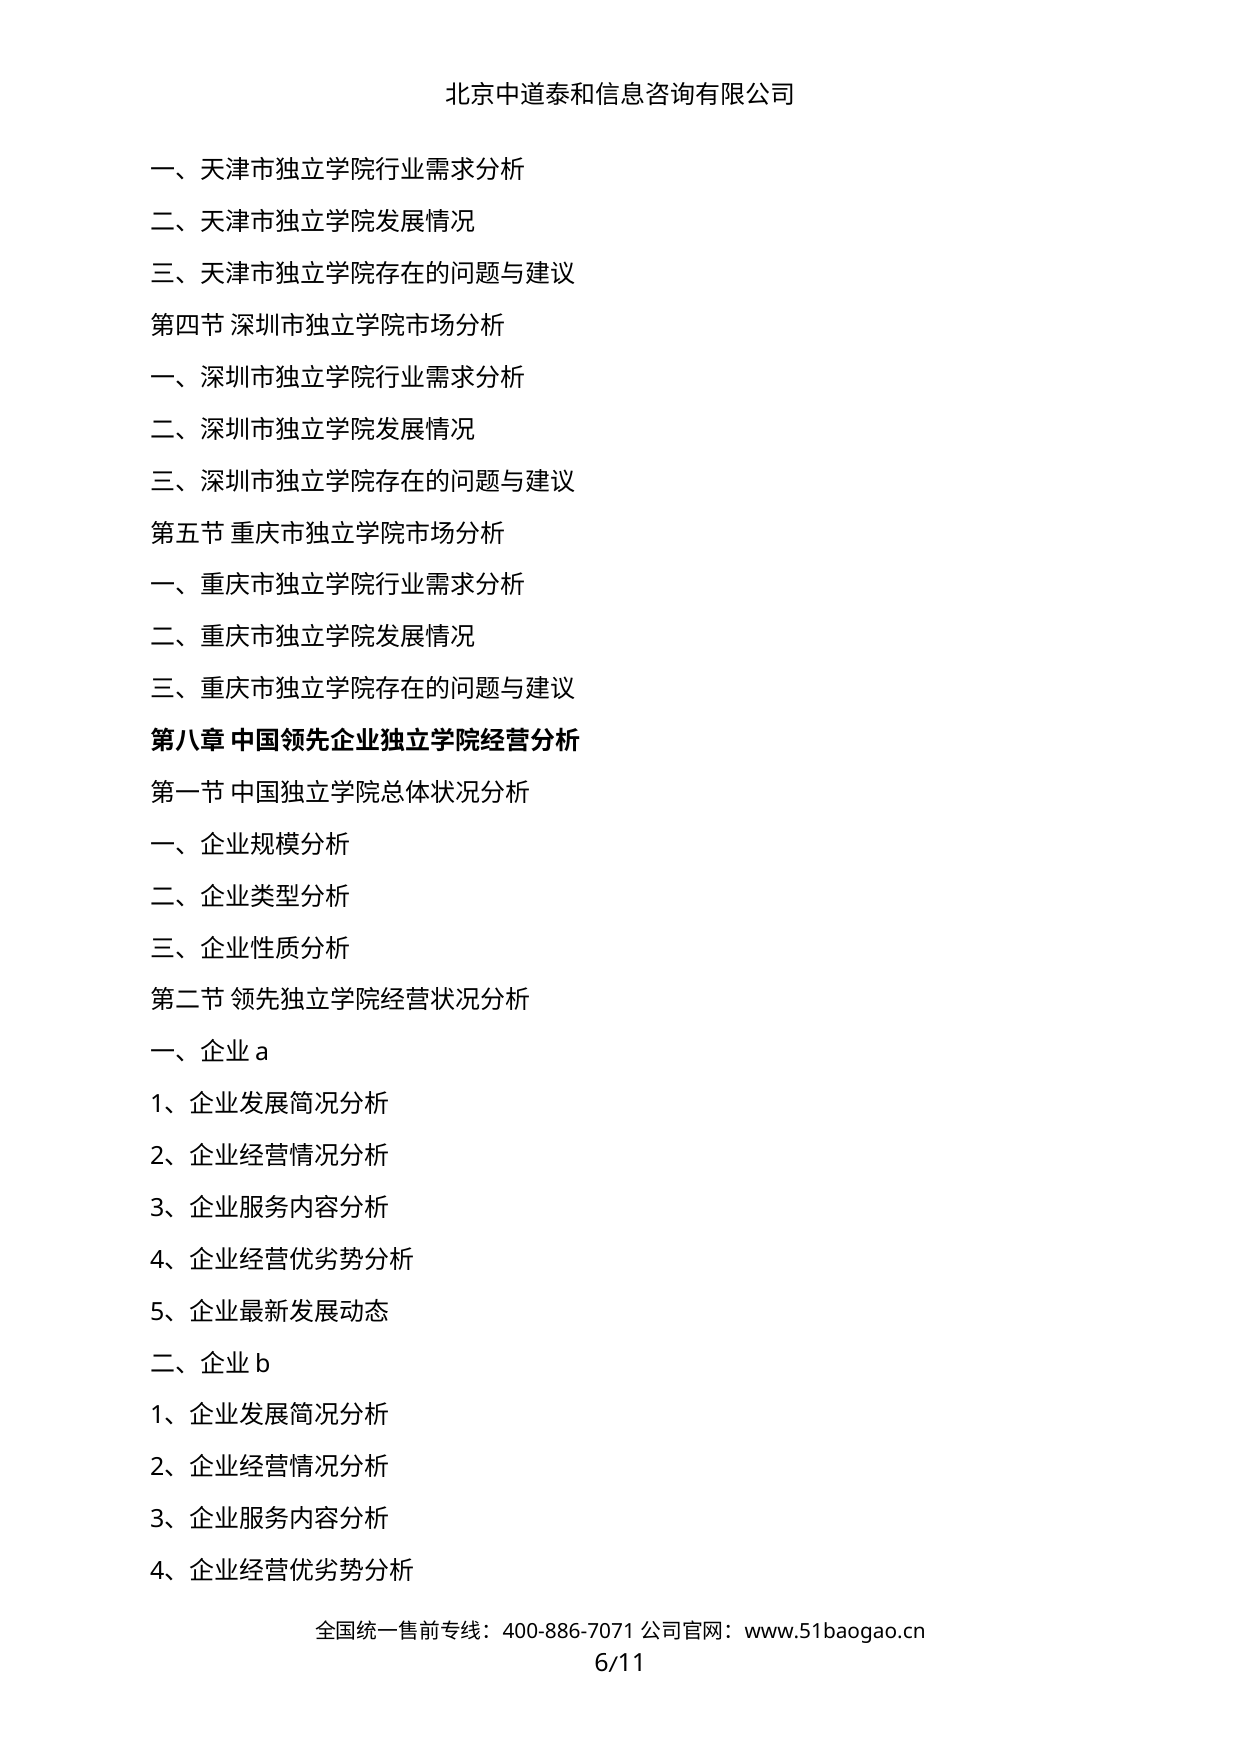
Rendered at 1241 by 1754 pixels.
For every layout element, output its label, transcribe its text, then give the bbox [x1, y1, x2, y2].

text 第八章 中国领先企业独立学院经营分析 [150, 721, 1090, 757]
text 第二节 领先独立学院经营状况分析 [150, 980, 1090, 1016]
text 二、深圳市独立学院发展情况 [150, 409, 1090, 446]
text 二、天津市独立学院发展情况 [150, 202, 1090, 238]
text 3、企业服务内容分析 [150, 1499, 1090, 1535]
text 1、企业发展简况分析 [150, 1084, 1090, 1120]
text 4、企业经营优劣势分析 [150, 1239, 1090, 1276]
text 一、重庆市独立学院行业需求分析 [150, 565, 1090, 601]
text 2、企业经营情况分析 [150, 1447, 1090, 1483]
text 二、重庆市独立学院发展情况 [150, 617, 1090, 653]
text 2、企业经营情况分析 [150, 1136, 1090, 1172]
text 二、企业类型分析 [150, 876, 1090, 912]
text 二、企业b [150, 1343, 1090, 1379]
text 三、重庆市独立学院存在的问题与建议 [150, 669, 1090, 705]
text 1、企业发展简况分析 [150, 1395, 1090, 1431]
text 一、企业a [150, 1032, 1090, 1068]
text 第四节 深圳市独立学院市场分析 [150, 306, 1090, 342]
text 一、天津市独立学院行业需求分析 [150, 150, 1090, 186]
text 第五节 重庆市独立学院市场分析 [150, 513, 1090, 549]
text 一、深圳市独立学院行业需求分析 [150, 357, 1090, 394]
text 第一节 中国独立学院总体状况分析 [150, 772, 1090, 809]
text 三、天津市独立学院存在的问题与建议 [150, 254, 1090, 290]
text 4、企业经营优劣势分析 [150, 1551, 1090, 1587]
text 三、深圳市独立学院存在的问题与建议 [150, 461, 1090, 497]
text 5、企业最新发展动态 [150, 1291, 1090, 1327]
text 三、企业性质分析 [150, 928, 1090, 964]
text 3、企业服务内容分析 [150, 1187, 1090, 1224]
text 一、企业规模分析 [150, 824, 1090, 861]
